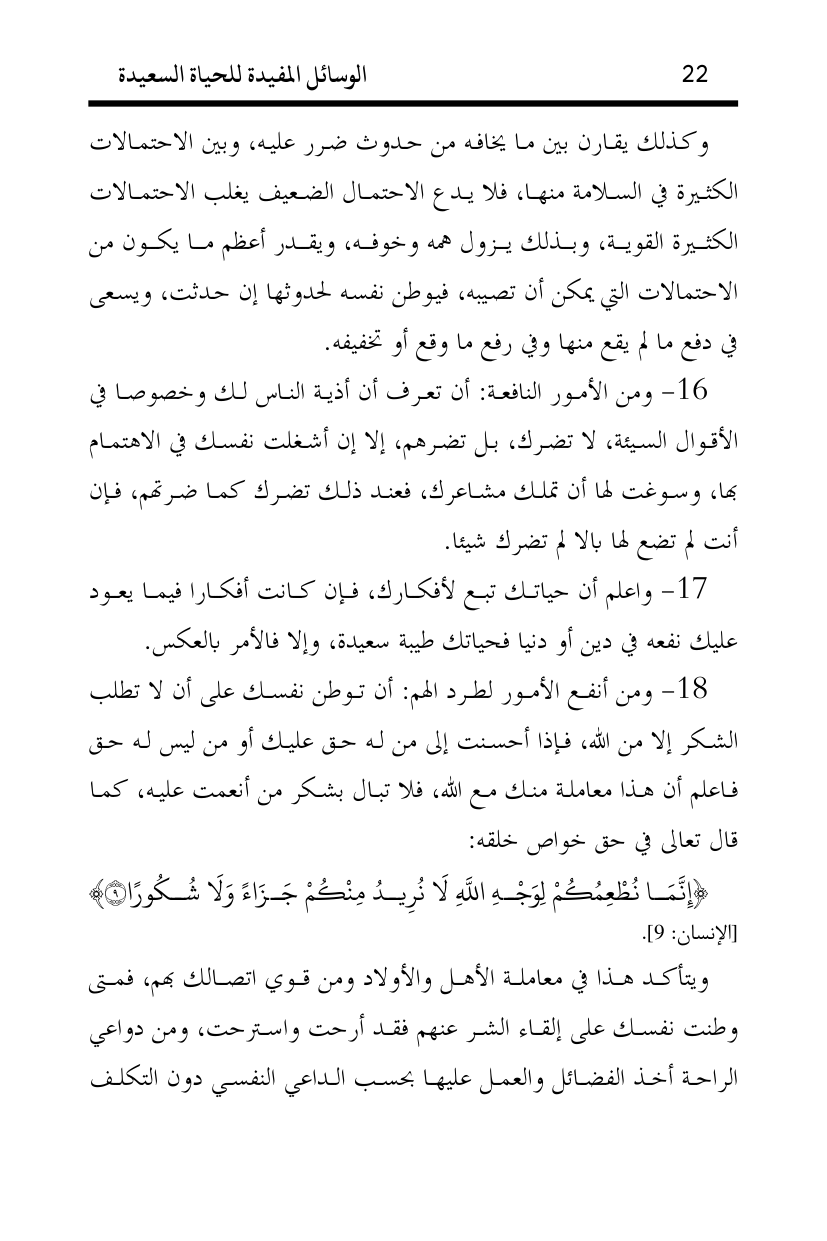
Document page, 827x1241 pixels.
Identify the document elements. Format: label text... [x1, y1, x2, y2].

text 16- ومن الأمور النافعة: أن تعرف أن أذية الناس لك وخصوصا في الأقوال السيئة، لا تضرك، بل تضرهم، إلا إن أشغلت نفسك في الاهتمام بها، وسوغت لها أن تملك مشاعرك، فعند ذلك تضرك كما ضرتهم، فإن أنت لم تضع لها بالا لم تضرك شيئا. [89, 368, 738, 567]
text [89, 954, 738, 1104]
text 17- واعلم أن حياتك تبع لأفكارك، فإن كانت أفكارا فيما يعود عليك نفعه في دين أو دنيا فحياتك طيبة سعيدة، وإلا فالأمر بالعكس. [89, 567, 738, 667]
text وكذلك يقارن بين ما يخافه من حدوث ضرر عليه، وبين الاحتمالات الكثيرة في السلامة منها، فلا يدع الاحتمال الضعيف يغلب الاحتمالات الكثيرة القوية، وبذلك يزول همه وخوفه، ويقدر أعظم ما يكون من الاحتمالات التي يمكن أن تصيبه، فيوطن نفسه لحدوثها إن حدثت، ويسعى في دفع ما لم يقع منها وفي رفع ما وقع أو تخفيفه. [89, 119, 738, 368]
text 18- ومن أنفع الأمور لطرد الهم: أن توطن نفسك على أن لا تطلب الشكر إلا من الله، فإذا أحسنت إلى من له حق عليك أو من ليس له حق فاعلم أن هذا معاملة منك مع الله، فلا تبال بشكر من أنعمت عليه، كما قال تعالى في حق خواص خلقه: [89, 667, 738, 866]
text ﴿إِنَّمَا نُطْعِمُكُمْ لِوَجْهِ اللَّهِ لَا نُرِيدُ مِنْكُمْ جَزَاءً وَلَا شُكُورًا٩﴾ [الإنسان: 9]. [89, 866, 738, 954]
